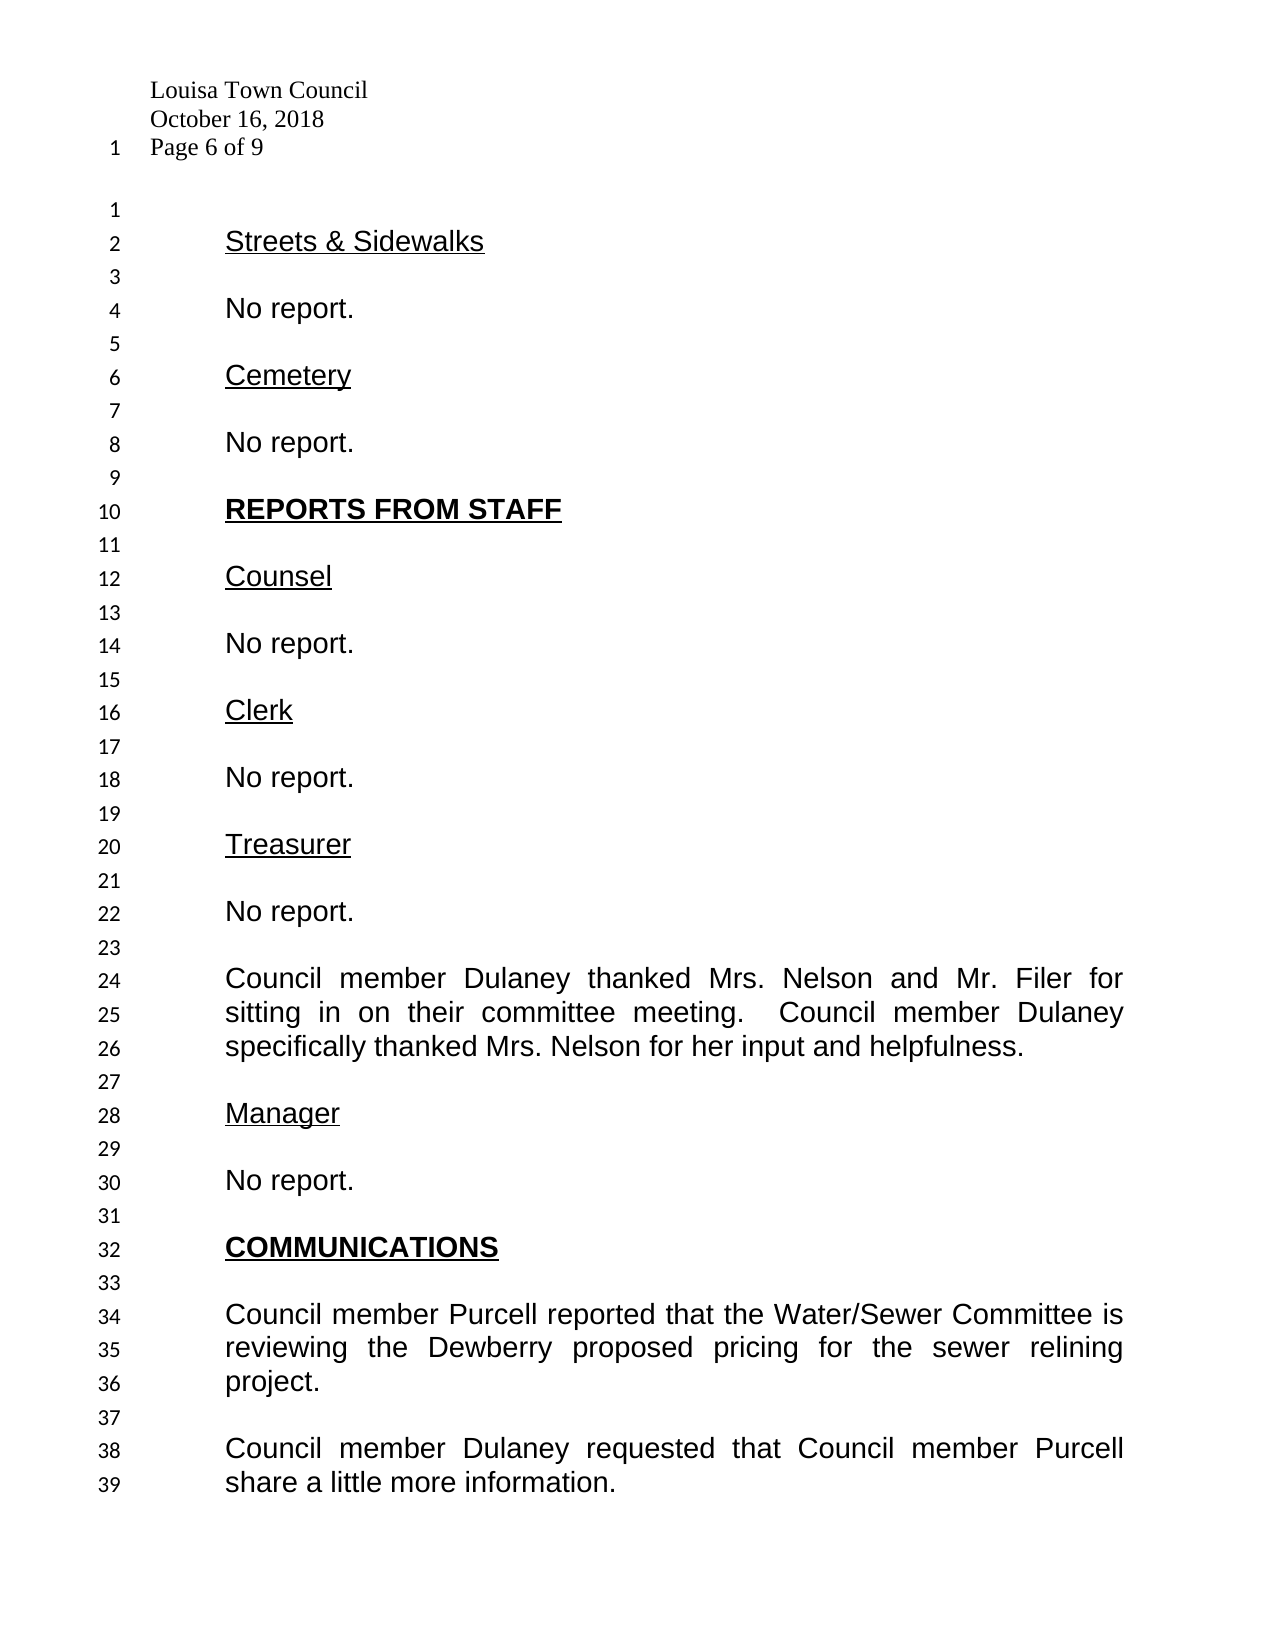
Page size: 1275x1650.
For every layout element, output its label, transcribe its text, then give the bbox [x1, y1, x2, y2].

text Council member Dulaney requested that Council member Purcell share a little more information. [225, 1431, 1125, 1498]
text No report. [150, 894, 1125, 928]
text No report. [150, 760, 1125, 794]
text REPORTS FROM STAFF [150, 492, 1125, 525]
text Counsel [150, 559, 1125, 592]
text Council member Dulaney thanked Mrs. Nelson and Mr. Filer for sitting in on their committee meeting. Council member Dulaney specifically thanked Mrs. Nelson for her input and helpfulness. [225, 961, 1125, 1062]
text Manager [150, 1096, 1125, 1129]
text No report. [150, 425, 1125, 458]
text COMMUNICATIONS [150, 1230, 1125, 1263]
text Cemetery [150, 358, 1125, 391]
text No report. [150, 1163, 1125, 1196]
text Clerk [150, 693, 1125, 727]
text No report. [150, 291, 1125, 324]
text Council member Purcell reported that the Water/Sewer Committee is reviewing the Dewberry proposed pricing for the sewer relining project. [225, 1297, 1125, 1397]
text No report. [150, 626, 1125, 659]
text Streets & Sidewalks [150, 223, 1125, 257]
text Treasurer [150, 827, 1125, 861]
